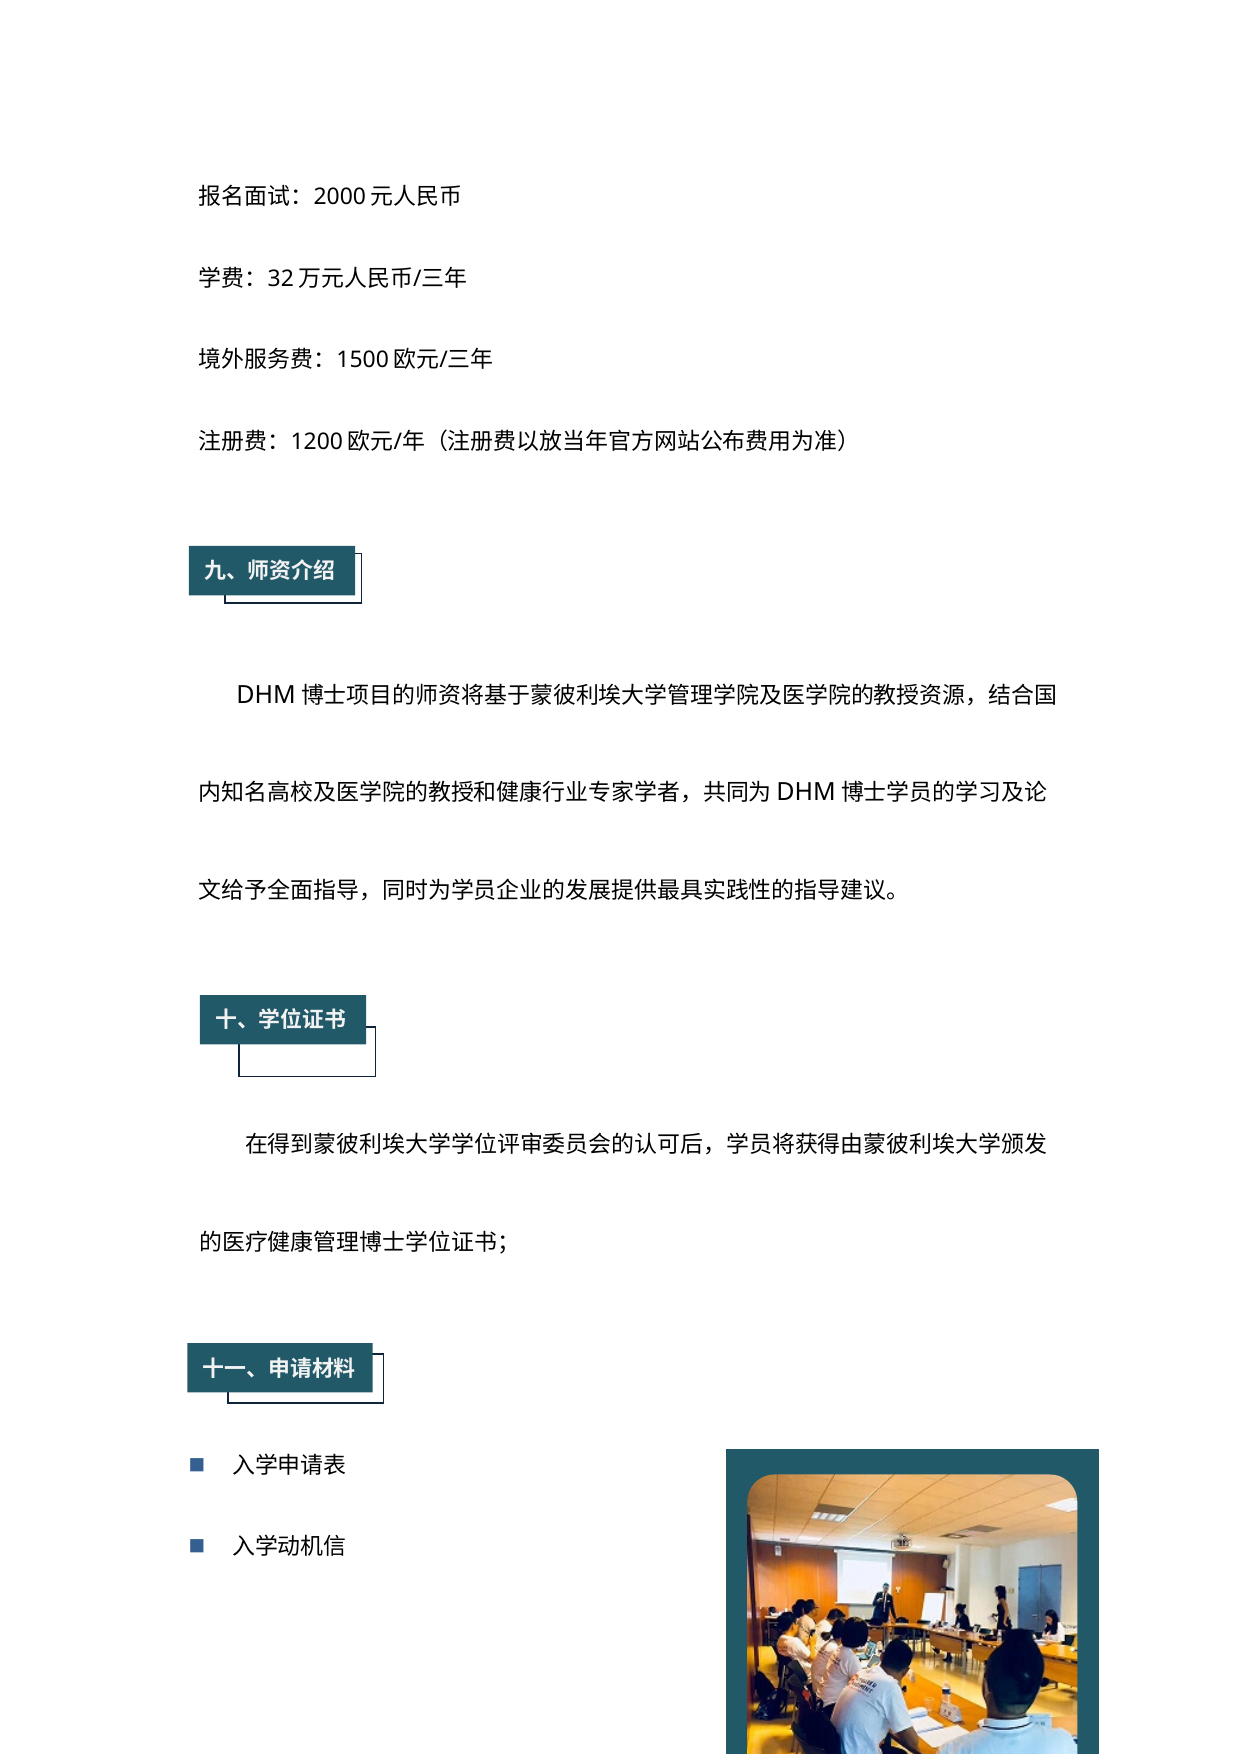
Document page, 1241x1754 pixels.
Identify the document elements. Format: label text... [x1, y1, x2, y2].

text 学费：32万元人民币/三年 [187, 244, 1059, 309]
text 在得到蒙彼利埃大学学位评审委员会的认可后，学员将获得由蒙彼利埃大学颁发的医疗健康管理博士学位证书； [199, 1110, 1059, 1273]
list 入学申请表 [188, 1431, 1059, 1496]
text DHM博士项目的师资将基于蒙彼利埃大学管理学院及医学院的教授资源，结合国内知名高校及医学院的教授和健康行业专家学者，共同为DHM博士学员的学习及论文给予全面指导，同时为学员企业的发展提供最具实践性的指导建议。 [199, 661, 1059, 921]
text 十一 [187, 1343, 1059, 1408]
text 境外服务费：1500欧元/三年 [187, 325, 1059, 390]
text 报名面试：2000元人民币 [187, 162, 1059, 227]
picture [747, 1474, 1078, 1754]
text 注册费：1200欧元/年（注册费以放当年官方网站公布费用为准） [187, 407, 1059, 472]
list 入学动机信 [188, 1512, 747, 1577]
